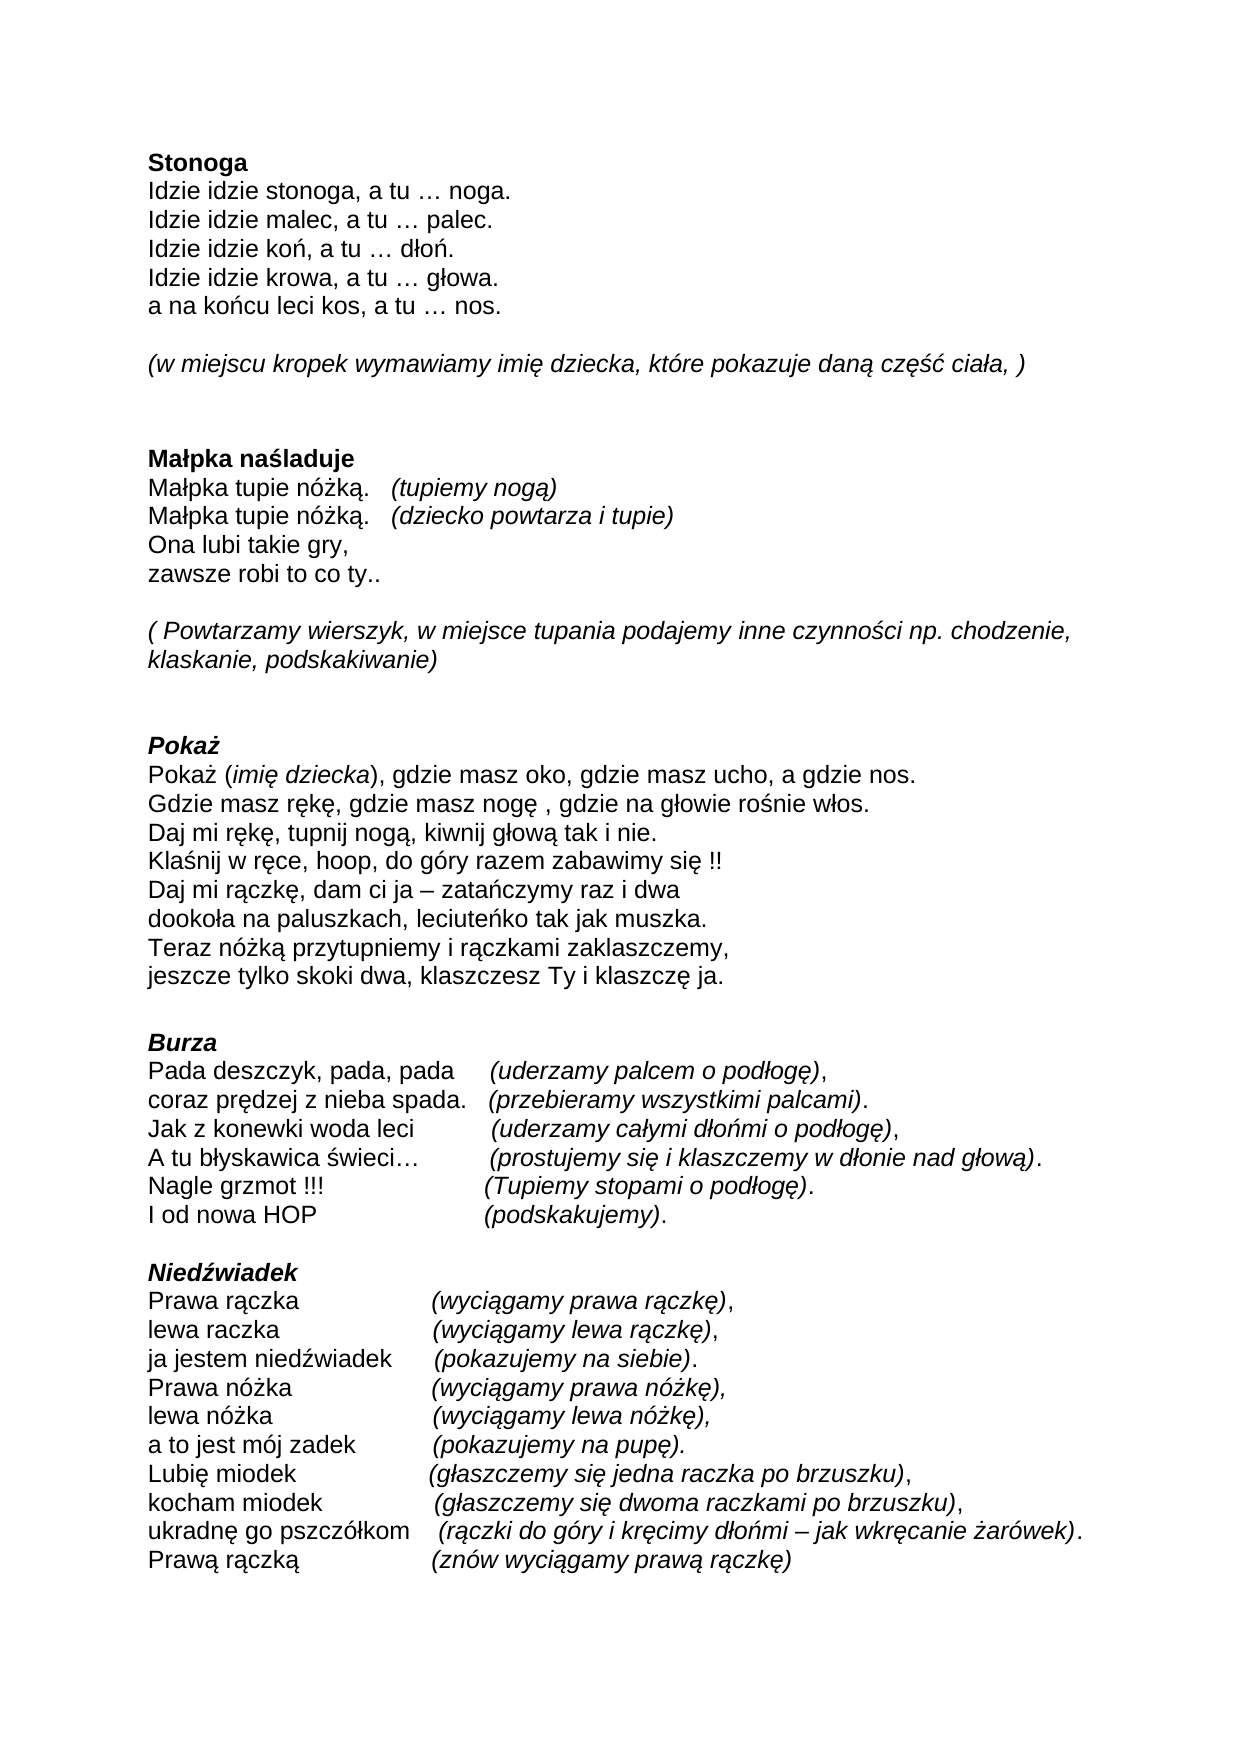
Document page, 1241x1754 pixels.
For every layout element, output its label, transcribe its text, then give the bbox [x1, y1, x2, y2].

text Pokaż (imię dziecka), gdzie masz oko, gdzie masz ucho, a gdzie nos. Gdzie masz rękę, gdzie masz nogę , gdzie na głowie rośnie włos. Daj mi rękę, tupnij nogą, kiwnij głową tak i nie. Klaśnij w ręce, hoop, do góry razem zabawimy się !! Daj mi rączkę, dam ci ja – zatańczymy raz i dwa dookoła na paluszkach, leciuteńko tak jak muszka. Teraz nóżką przytupniemy i rączkami zaklaszczemy, jeszcze tylko skoki dwa, klaszczesz Ty i klaszczę ja. [148, 760, 1093, 990]
text Małpka tupie nóżką. (tupiemy nogą) Małpka tupie nóżką. (dziecko powtarza i tupie) Ona lubi takie gry, zawsze robi to co ty.. [148, 473, 1093, 588]
text ( Powtarzamy wierszyk, w miejsce tupania podajemy inne czynności np. chodzenie, klaskanie, podskakiwanie) [148, 588, 1093, 674]
subtitle Burza [148, 1028, 1093, 1056]
text (w miejscu kropek wymawiamy imię dziecka, które pokazuje daną część ciała, ) [148, 349, 1093, 378]
text Pada deszczyk, pada, pada (uderzamy palcem o podłogę), coraz prędzej z nieba spada. (przebieramy wszystkimi palcami). Jak z konewki woda leci (uderzamy całymi dłońmi o podłogę), A tu błyskawica świeci… (prostujemy się i klaszczemy w dłonie nad głową). Nagle grzmot !!! (Tupiemy stopami o podłogę). I od nowa HOP (podskakujemy). [148, 1056, 1093, 1229]
subtitle Stonoga [148, 148, 1093, 176]
subtitle Pokaż [148, 731, 1093, 760]
text Idzie idzie stonoga, a tu … noga. Idzie idzie malec, a tu … palec. Idzie idzie koń, a tu … dłoń. Idzie idzie krowa, a tu … głowa. a na końcu leci kos, a tu … nos. [148, 176, 1093, 349]
subtitle Małpka naśladuje [148, 444, 1093, 473]
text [148, 1286, 1093, 1574]
subtitle Niedźwiadek [148, 1258, 1093, 1286]
